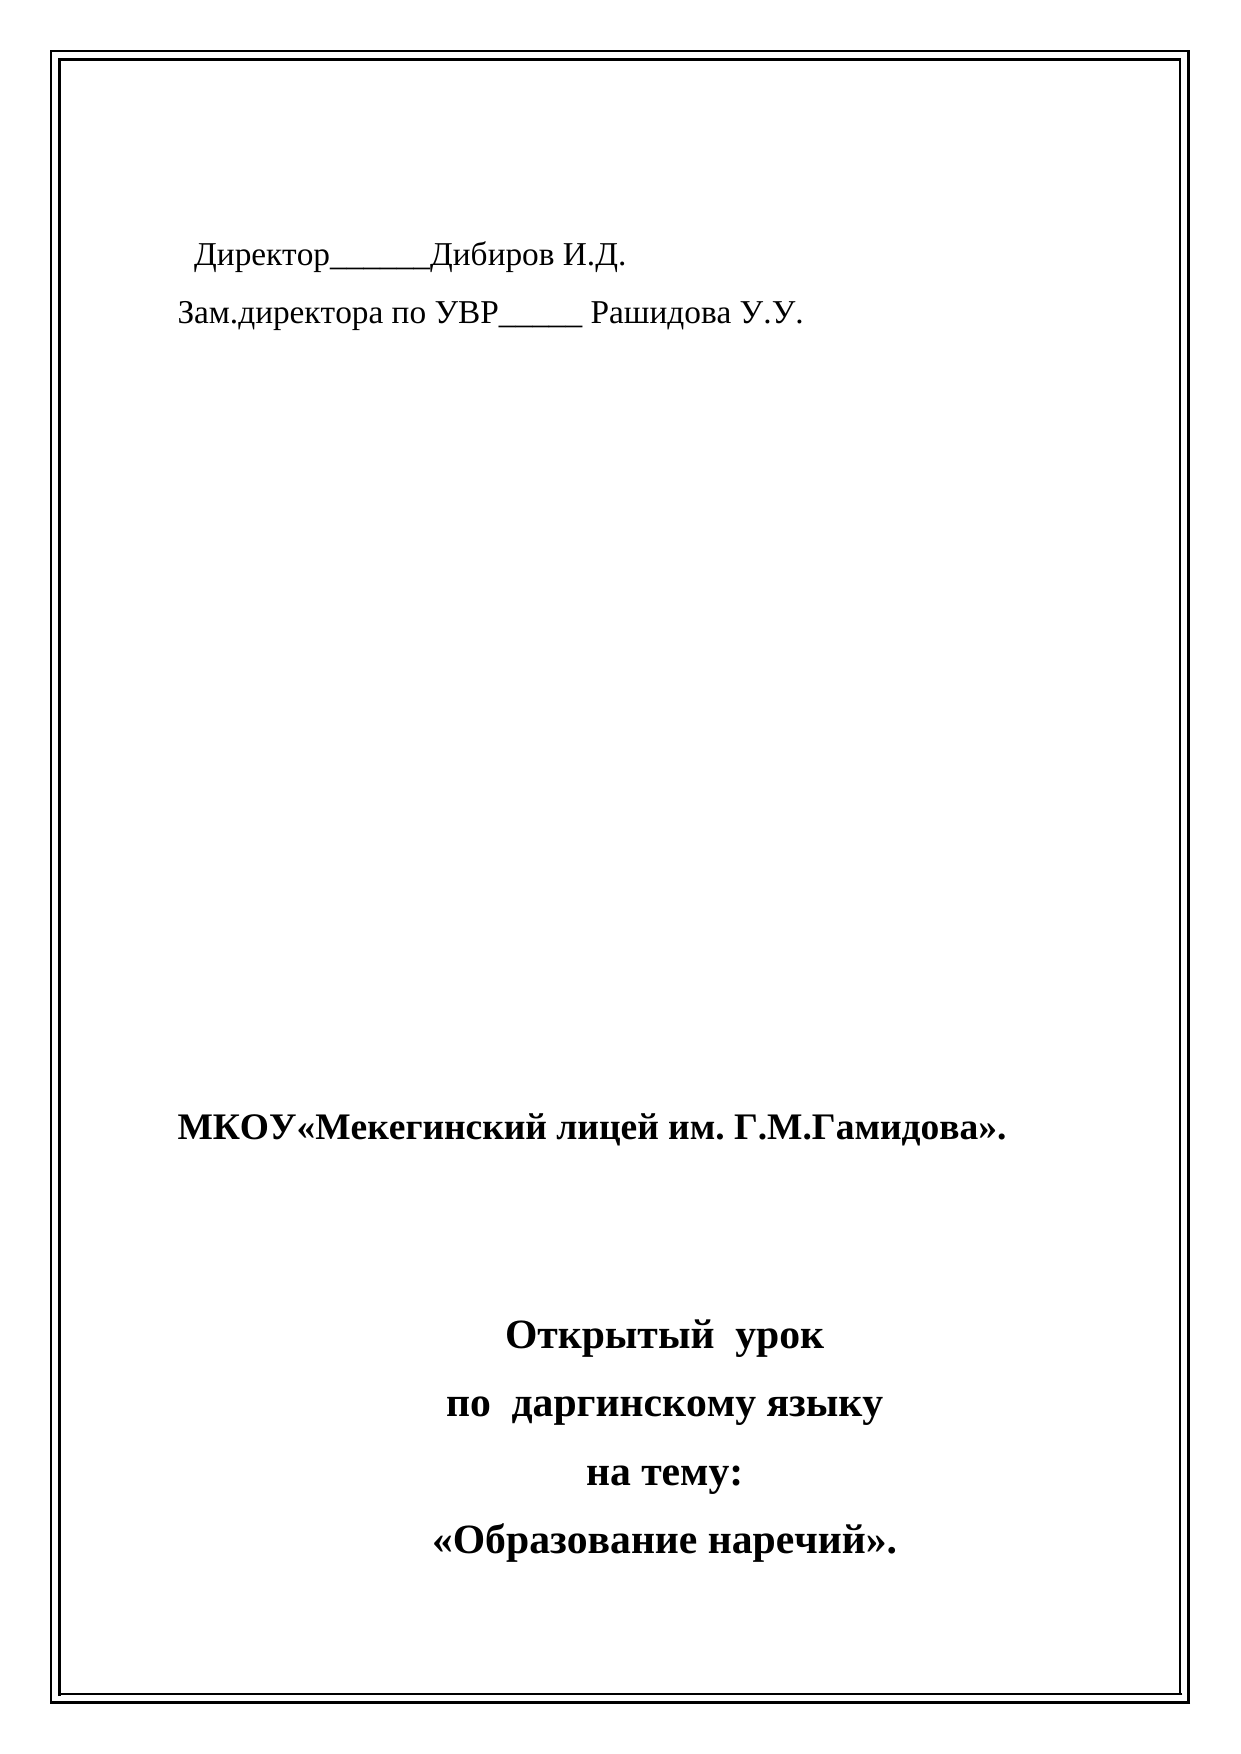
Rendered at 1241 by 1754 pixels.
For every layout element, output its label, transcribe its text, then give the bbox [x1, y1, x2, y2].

text на тему: [177, 1446, 1152, 1494]
text Зам.директора по УВР_____ Рашидова У.У. [177, 292, 1152, 331]
text Открытый урок [177, 1309, 1152, 1357]
text «Образование наречий». [177, 1514, 1152, 1562]
text МКОУ«Мекегинский лицей им. Г.М.Гамидова». [177, 1104, 1152, 1148]
text по даргинскому языку [177, 1378, 1152, 1426]
text Директор______Дибиров И.Д. [177, 234, 1152, 272]
